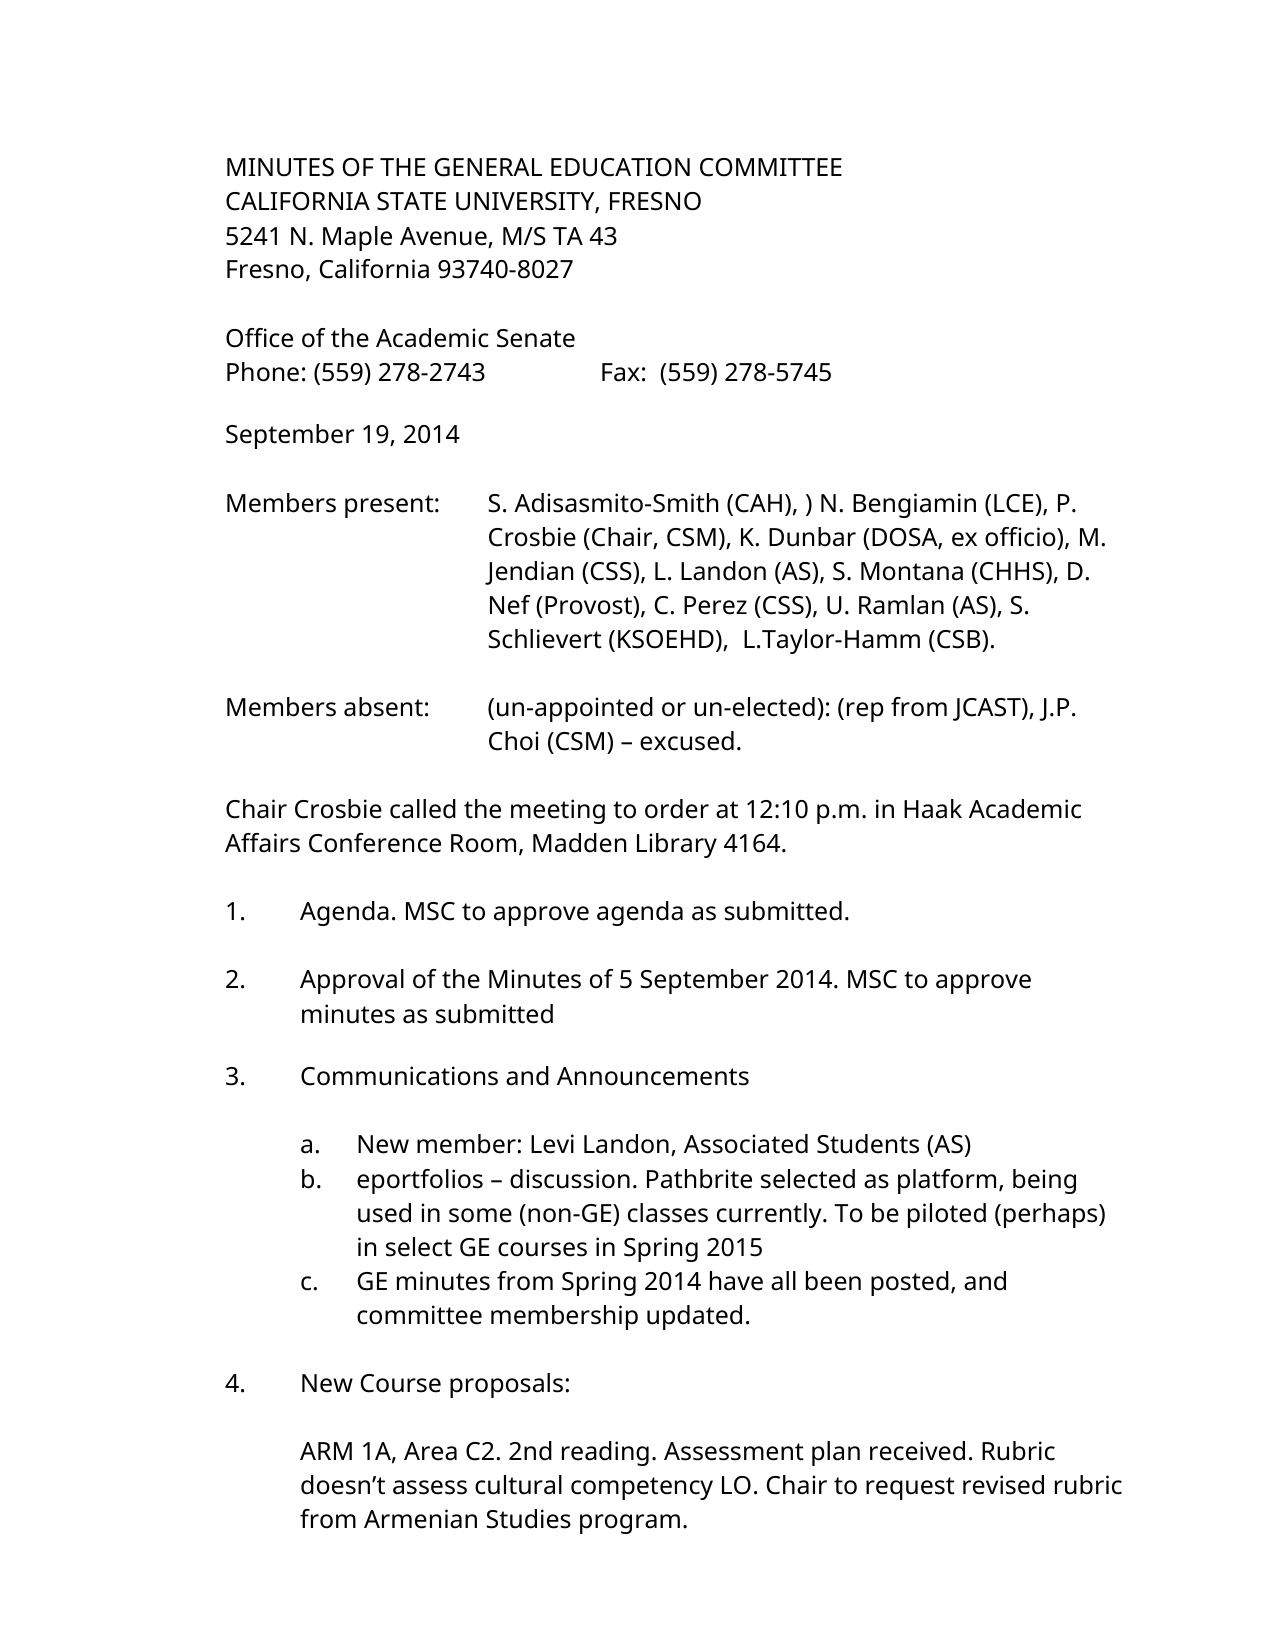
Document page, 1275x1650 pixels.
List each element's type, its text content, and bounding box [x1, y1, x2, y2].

list September 19, 2014 [225, 417, 1125, 451]
list a. New member: Levi Landon, Associated Students (AS) [300, 1127, 1125, 1161]
list b. eportfolios – discussion. Pathbrite selected as platform, being used in some (non-GE) classes currently. To be piloted (perhaps) in select GE courses in Spring 2015 [300, 1161, 1125, 1263]
list c. GE minutes from Spring 2014 have all been posted, and committee membership updated. [300, 1263, 1125, 1332]
list MINUTES OF THE GENERAL EDUCATION COMMITTEE CALIFORNIA STATE UNIVERSITY, FRESNO 5241 N. Maple Avenue, M/S TA 43 Fresno, California 93740-8027 Office of the Academic Senate Phone: (559) 278-2743 Fax: (559) 278-5745 [225, 150, 1125, 417]
list 3. Communications and Announcements [225, 1059, 1125, 1093]
list 4. New Course proposals: [225, 1366, 1125, 1400]
list ARM 1A, Area C2. 2nd reading. Assessment plan received. Rubric doesn’t assess cultural competency LO. Chair to request revised rubric from Armenian Studies program. [225, 1434, 1125, 1536]
list Members present: S. Adisasmito-Smith (CAH), ) N. Bengiamin (LCE), P. Crosbie (Chair, CSM), K. Dunbar (DOSA, ex officio), M. Jendian (CSS), L. Landon (AS), S. Montana (CHHS), D. Nef (Provost), C. Perez (CSS), U. Ramlan (AS), S. Schlievert (KSOEHD), L.Taylor-Hamm (CSB). [225, 485, 1125, 656]
list Members absent: (un-appointed or un-elected): (rep from JCAST), J.P. Choi (CSM) – excused. [225, 690, 1125, 758]
list Chair Crosbie called the meeting to order at 12:10 p.m. in Haak Academic Affairs Conference Room, Madden Library 4164. [225, 792, 1125, 860]
list Agenda. MSC to approve agenda as submitted. [225, 894, 1125, 928]
list 2. Approval of the Minutes of 5 September 2014. MSC to approve minutes as submitted [225, 962, 1125, 1030]
